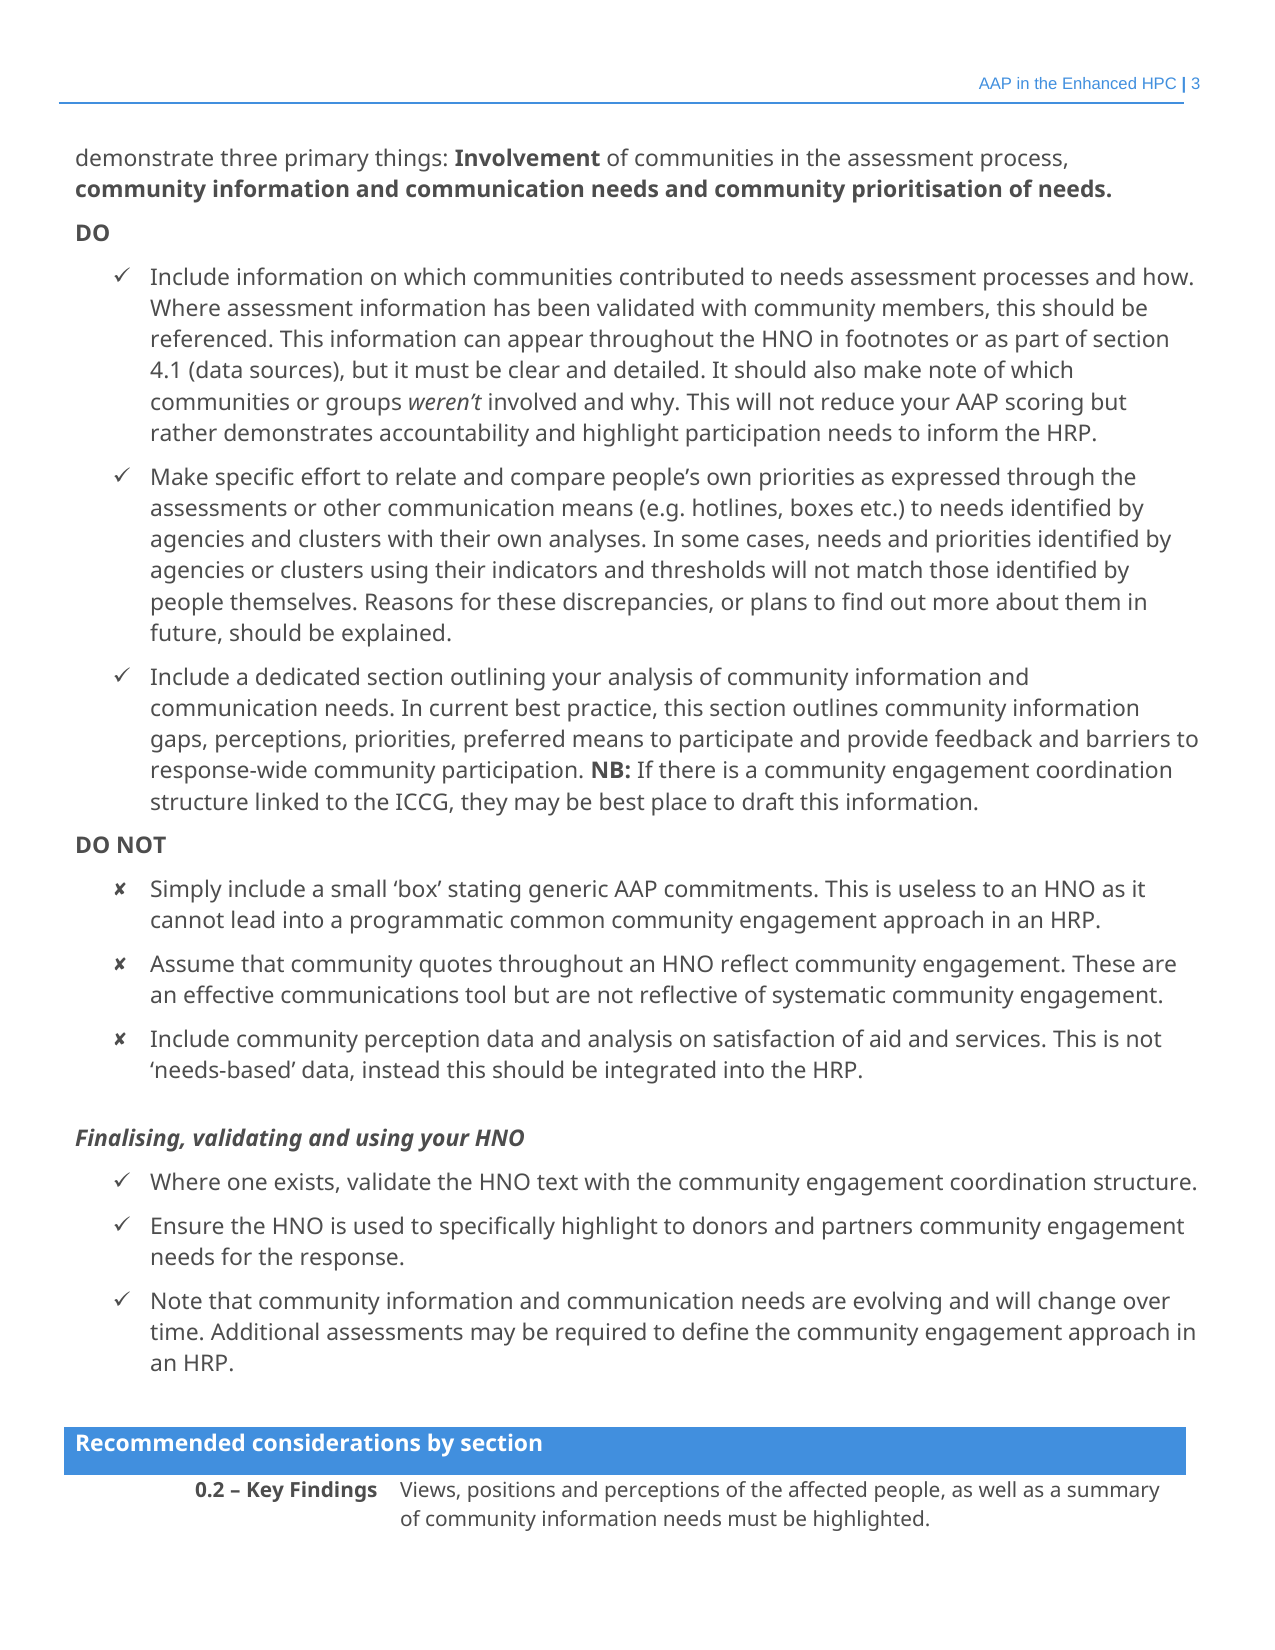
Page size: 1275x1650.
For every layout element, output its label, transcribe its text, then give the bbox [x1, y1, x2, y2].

list Include information on which communities contributed to needs assessment processes and how. Where assessment information has been validated with community members, this should be referenced. This information can appear throughout the HNO in footnotes or as part of section 4.1 (data sources), but it must be clear and detailed. It should also make note of which communities or groups weren’t involved and why. This will not reduce your AAP scoring but rather demonstrates accountability and highlight participation needs to inform the HRP. [112, 261, 1200, 448]
table_cell Views, positions and perceptions of the affected people, as well as a summary of community information needs must be highlighted. [389, 1475, 1186, 1549]
list Simply include a small ‘box’ stating generic AAP commitments. This is useless to an HNO as it cannot lead into a programmatic common community engagement approach in an HRP. [112, 873, 1200, 936]
text DO NOT [75, 829, 1200, 861]
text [75, 142, 1200, 204]
table_header Recommended considerations by section [64, 1427, 1186, 1475]
list Include community perception data and analysis on satisfaction of aid and services. This is not ‘needs-based’ data, instead this should be integrated into the HRP. [112, 1023, 1200, 1109]
list Include a dedicated section outlining your analysis of community information and communication needs. In current best practice, this section outlines community information gaps, perceptions, priorities, preferred means to participate and provide feedback and barriers to response-wide community participation. NB: If there is a community engagement coordination structure linked to the ICCG, they may be best place to draft this information. [112, 661, 1200, 817]
list Assume that community quotes throughout an HNO reflect community engagement. These are an effective communications tool but are not reflective of systematic community engagement. [112, 948, 1200, 1011]
table_cell 0.2 – Key Findings [64, 1475, 388, 1549]
list Ensure the HNO is used to specifically highlight to donors and partners community engagement needs for the response. [112, 1209, 1200, 1272]
text DO [75, 217, 1200, 248]
list Note that community information and communication needs are evolving and will change over time. Additional assessments may be required to define the community engagement approach in an HRP. [112, 1284, 1200, 1378]
text Finalising, validating and using your HNO [75, 1122, 1200, 1153]
list Where one exists, validate the HNO text with the community engagement coordination structure. [112, 1166, 1200, 1197]
list Make specific effort to relate and compare people’s own priorities as expressed through the assessments or other communication means (e.g. hotlines, boxes etc.) to needs identified by agencies and clusters with their own analyses. In some cases, needs and priorities identified by agencies or clusters using their indicators and thresholds will not match those identified by people themselves. Reasons for these discrepancies, or plans to find out more about them in future, should be explained. [112, 461, 1200, 648]
